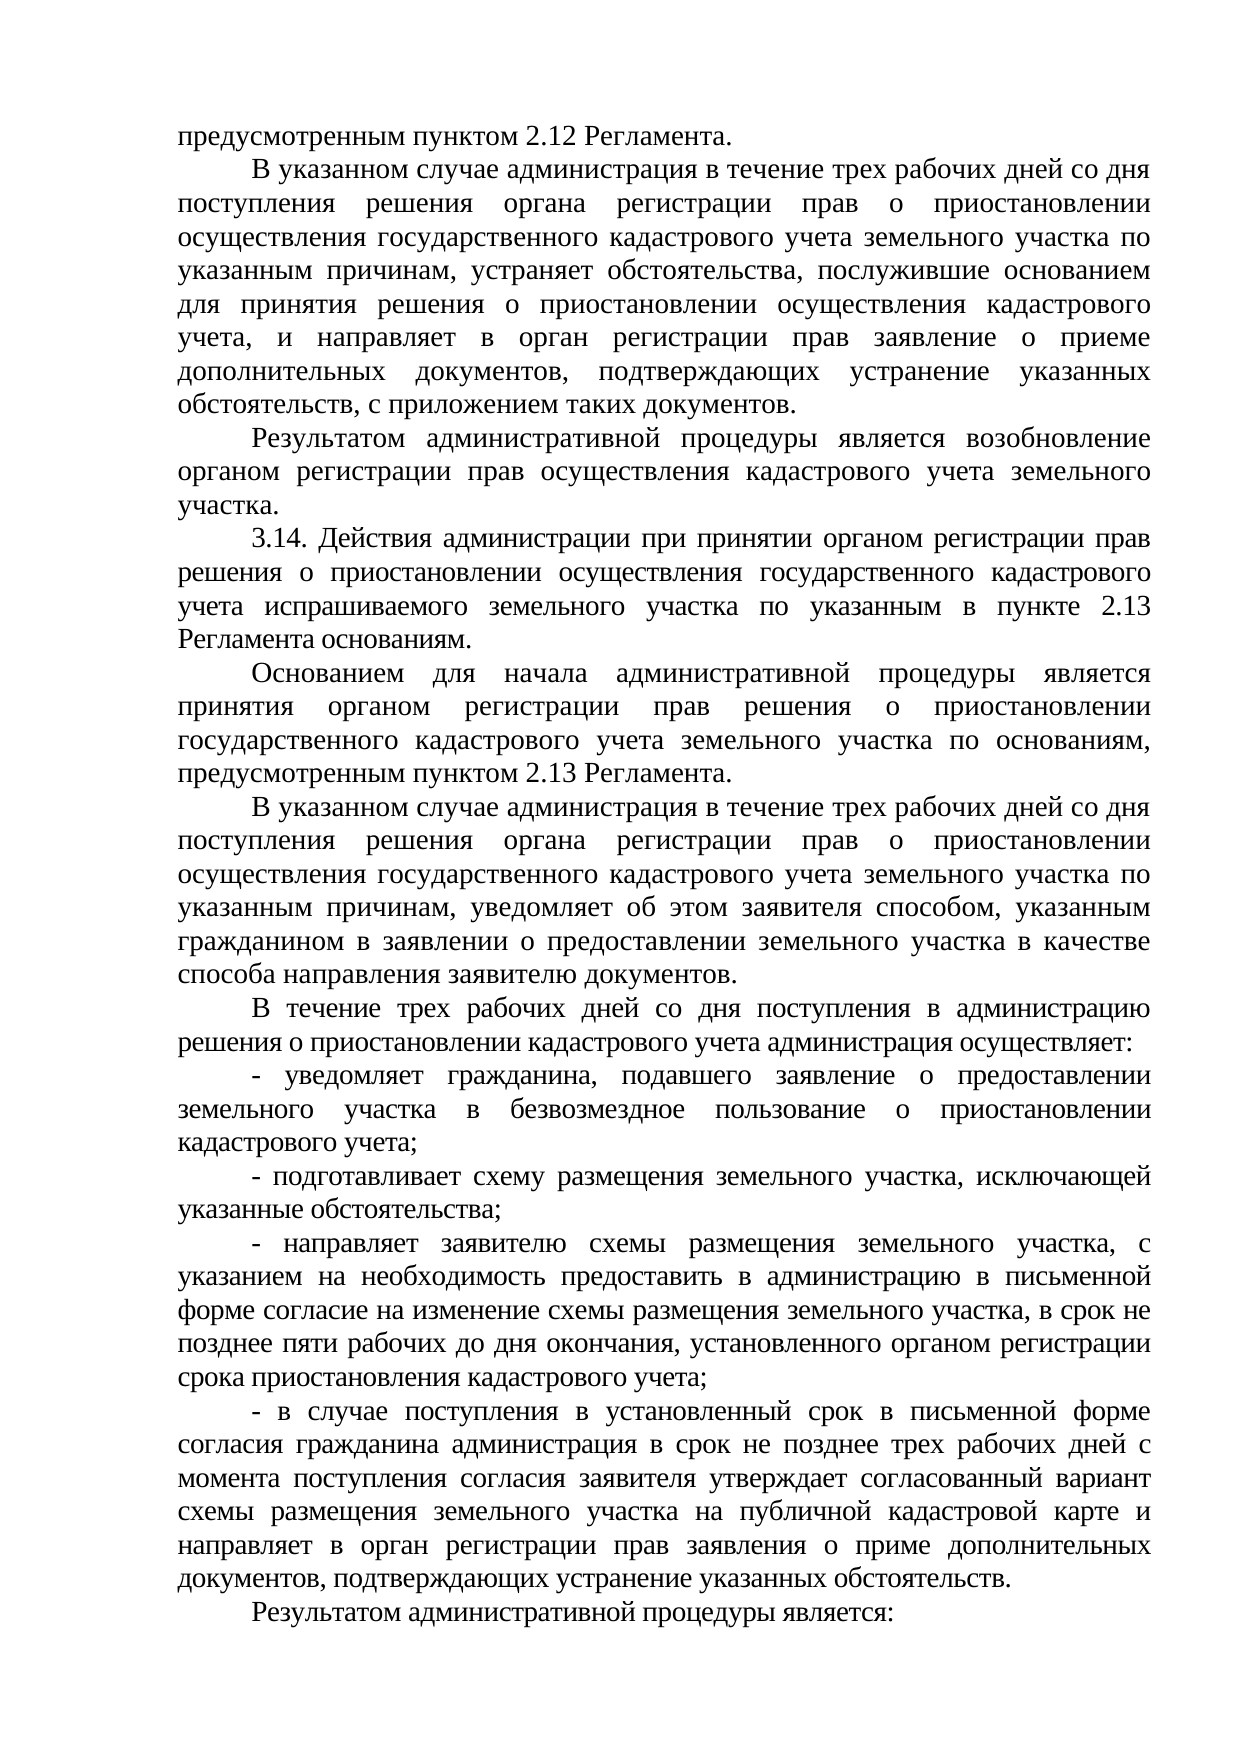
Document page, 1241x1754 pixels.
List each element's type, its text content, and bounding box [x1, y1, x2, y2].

text Результатом административной процедуры является: [177, 1594, 1152, 1627]
text В указанном случае администрация в течение трех рабочих дней со дня поступления решения органа регистрации прав о приостановлении осуществления государственного кадастрового учета земельного участка по указанным причинам, уведомляет об этом заявителя способом, указанным гражданином в заявлении о предоставлении земельного участка в качестве способа направления заявителю документов. [177, 789, 1152, 990]
text Результатом административной процедуры является возобновление органом регистрации прав осуществления кадастрового учета земельного участка. [177, 420, 1152, 521]
text - подготавливает схему размещения земельного участка, исключающей указанные обстоятельства; [177, 1158, 1152, 1225]
text В указанном случае администрация в течение трех рабочих дней со дня поступления решения органа регистрации прав о приостановлении осуществления государственного кадастрового учета земельного участка по указанным причинам, устраняет обстоятельства, послужившие основанием для принятия решения о приостановлении осуществления кадастрового учета, и направляет в орган регистрации прав заявление о приеме дополнительных документов, подтверждающих устранение указанных обстоятельств, с приложением таких документов. [177, 152, 1152, 420]
text В течение трех рабочих дней со дня поступления в администрацию решения о приостановлении кадастрового учета администрация осуществляет: [177, 990, 1152, 1057]
text - уведомляет гражданина, подавшего заявление о предоставлении земельного участка в безвозмездное пользование о приостановлении кадастрового учета; [177, 1057, 1152, 1158]
text - в случае поступления в установленный срок в письменной форме согласия гражданина администрация в срок не позднее трех рабочих дней с момента поступления согласия заявителя утверждает согласованный вариант схемы размещения земельного участка на публичной кадастровой карте и направляет в орган регистрации прав заявления о приме дополнительных документов, подтверждающих устранение указанных обстоятельств. [177, 1393, 1152, 1594]
text 3.14. Действия администрации при принятии органом регистрации прав решения о приостановлении осуществления государственного кадастрового учета испрашиваемого земельного участка по указанным в пункте 2.13 Регламента основаниям. [177, 521, 1152, 655]
text - направляет заявителю схемы размещения земельного участка, с указанием на необходимость предоставить в администрацию в письменной форме согласие на изменение схемы размещения земельного участка, в срок не позднее пяти рабочих до дня окончания, установленного органом регистрации срока приостановления кадастрового учета; [177, 1225, 1152, 1393]
text Основанием для начала административной процедуры является принятия органом регистрации прав решения о приостановлении государственного кадастрового учета земельного участка по основаниям, предусмотренным пунктом 2.13 Регламента. [177, 655, 1152, 789]
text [177, 118, 1152, 152]
